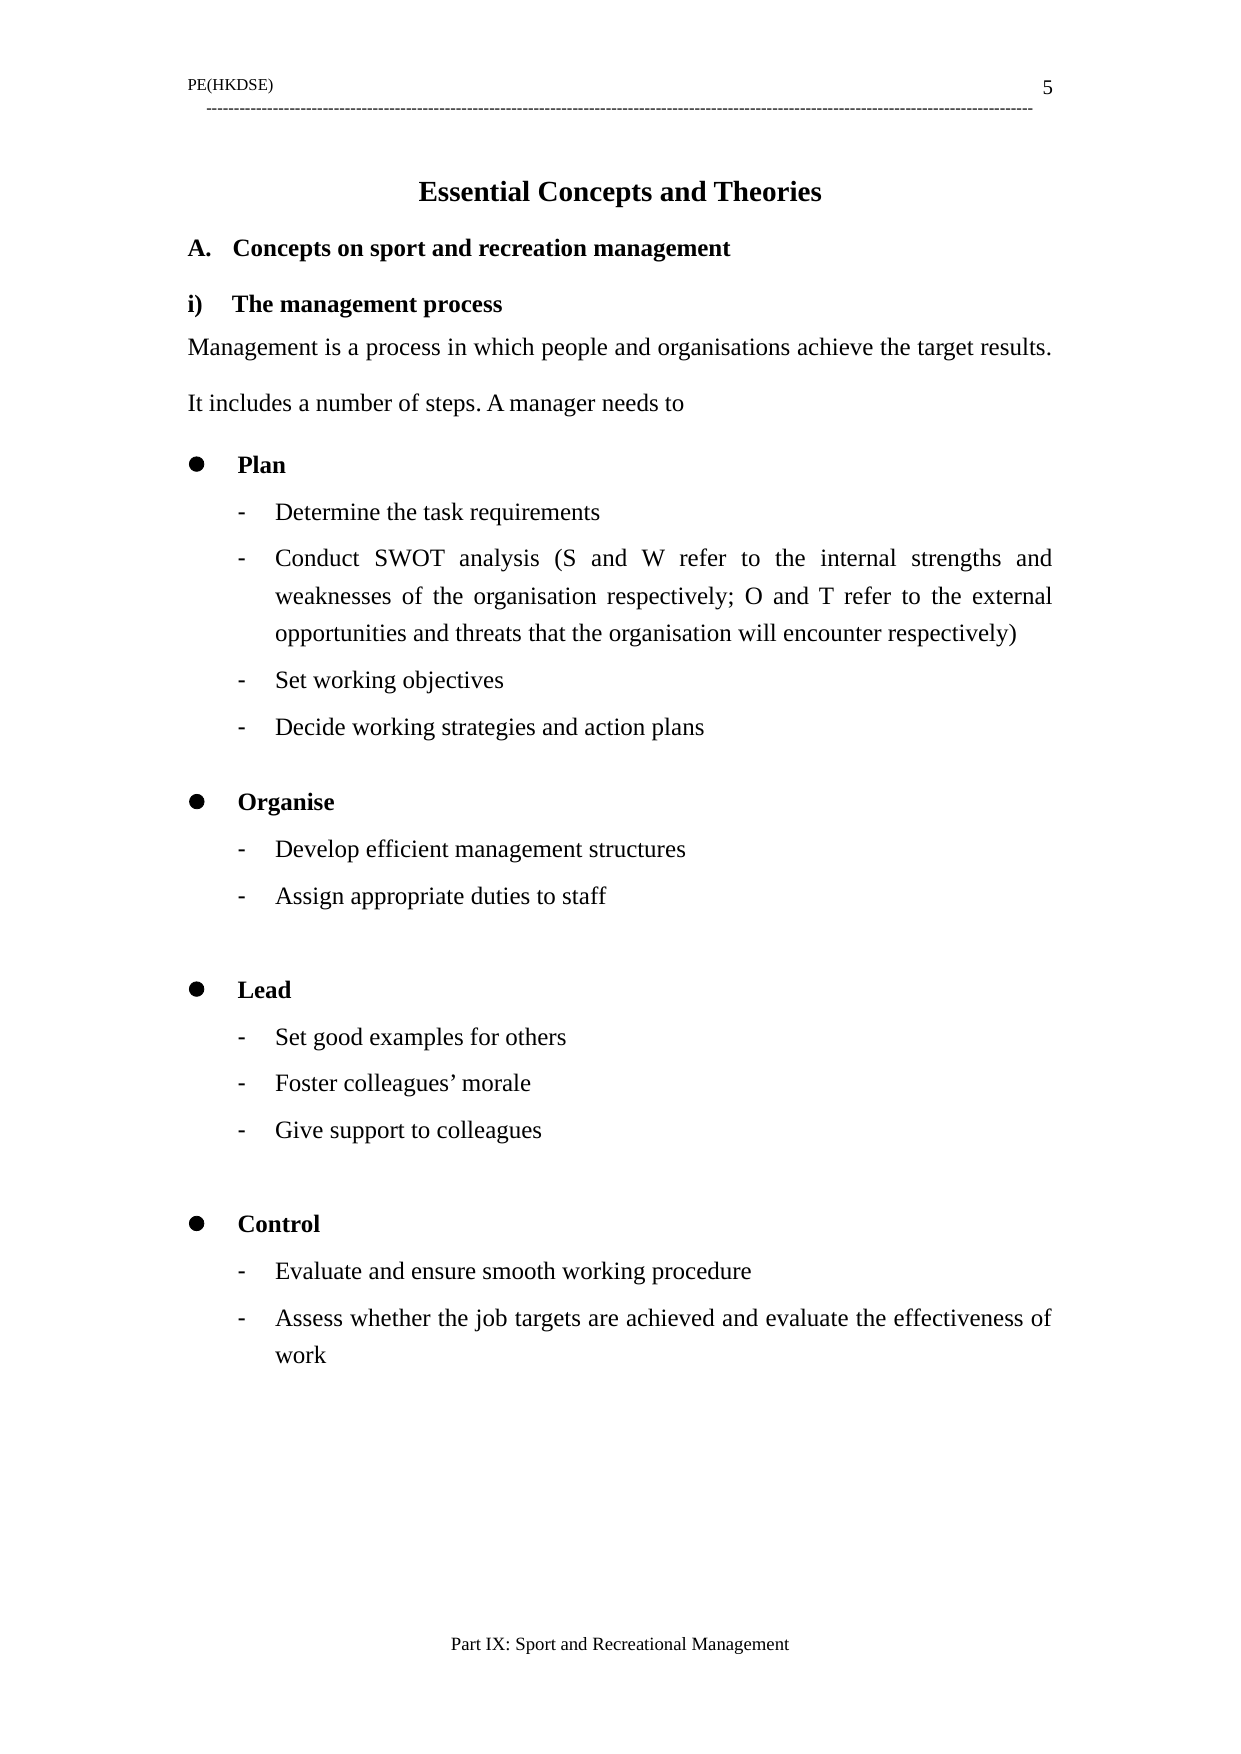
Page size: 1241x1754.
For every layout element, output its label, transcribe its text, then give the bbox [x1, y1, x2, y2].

list Assign appropriate duties to staff [237, 877, 1053, 914]
list Lead [187, 970, 1053, 1008]
list Give support to colleagues [237, 1111, 1053, 1148]
text Management is a process in which people and organisations achieve the target results. It includes a number of steps. A manager needs to [187, 328, 1053, 422]
list Set good examples for others [237, 1017, 1053, 1055]
list Foster colleagues’ morale [237, 1064, 1053, 1102]
list Set working objectives [237, 661, 1053, 698]
list Organise [187, 783, 1053, 820]
list Determine the task requirements [237, 492, 1053, 530]
list Evaluate and ensure smooth working procedure [237, 1252, 1053, 1289]
list Plan [187, 445, 1053, 483]
text Essential Concepts and Theories [187, 173, 1053, 210]
list Decide working strategies and action plans [237, 708, 1053, 745]
list Assess whether the job targets are achieved and evaluate the effectiveness of work [237, 1298, 1053, 1373]
list Develop efficient management structures [237, 830, 1053, 867]
list The management process [187, 285, 1053, 323]
list Concepts on sport and recreation management [187, 229, 1053, 266]
list Conduct SWOT analysis (S and W refer to the internal strengths and weaknesses of the organisation respectively; O and T refer to the external opportunities and threats that the organisation will encounter respectively) [237, 539, 1053, 652]
list Control [187, 1205, 1053, 1242]
